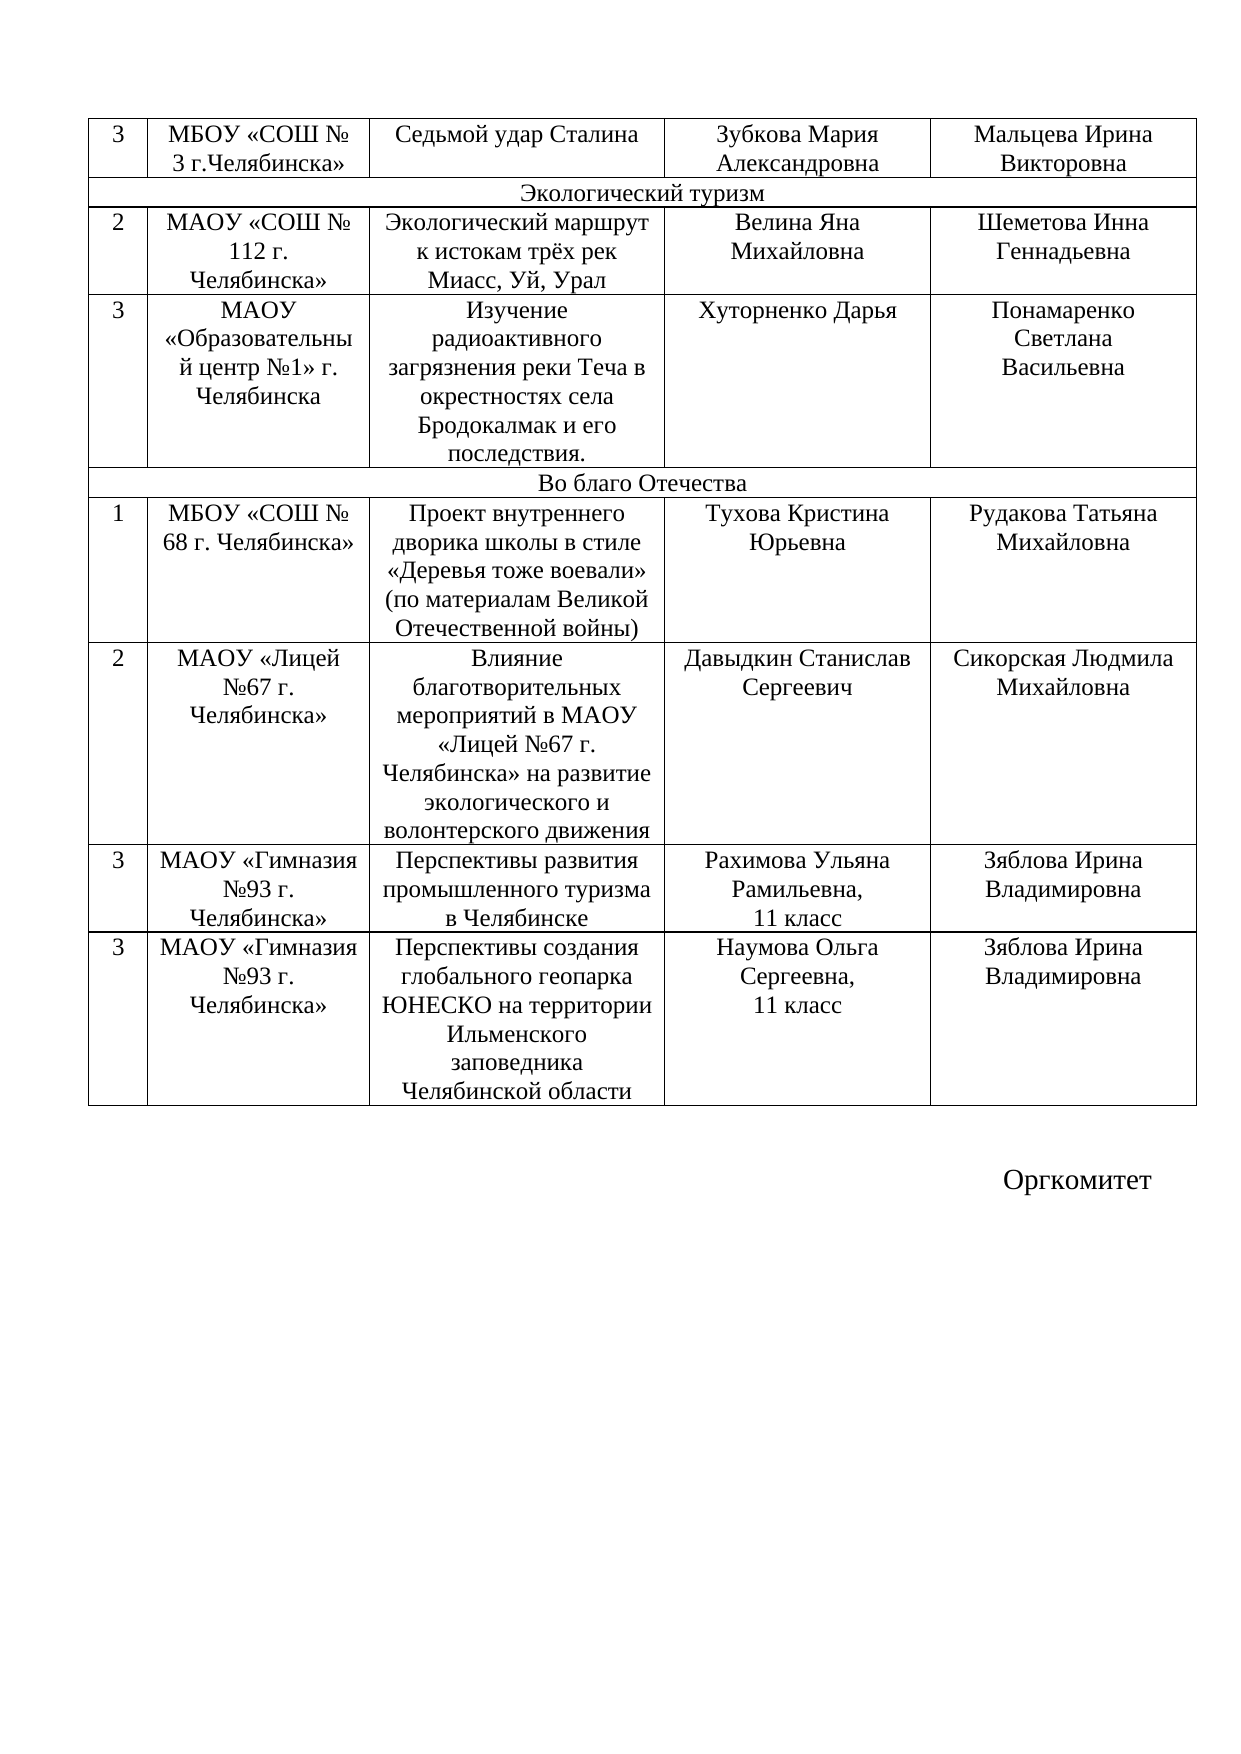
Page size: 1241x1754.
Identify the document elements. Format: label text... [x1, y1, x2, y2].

table_cell Рахимова Ульяна Рамильевна, 11 класс [665, 845, 930, 931]
table_cell 2 [89, 643, 147, 844]
table_cell 1 [89, 498, 147, 642]
table_cell Зяблова Ирина Владимировна [931, 933, 1196, 1105]
table_cell МАОУ «Лицей №67 г. Челябинска» [148, 643, 369, 844]
table_cell Седьмой удар Сталина [370, 119, 664, 177]
table_cell 3 [89, 295, 147, 467]
table_cell Тухова Кристина Юрьевна [665, 498, 930, 642]
table_cell Проект внутреннего дворика школы в стиле «Деревья тоже воевали» (по материалам Великой Отечественной войны) [370, 498, 664, 642]
table_cell Мальцева Ирина Викторовна [931, 119, 1196, 177]
table_cell Перспективы создания глобального геопарка ЮНЕСКО на территории Ильменского заповедника Челябинской области [370, 933, 664, 1105]
table_cell МАОУ «Образовательный центр №1» г. Челябинска [148, 295, 369, 467]
table_cell МАОУ «Гимназия №93 г. Челябинска» [148, 933, 369, 1105]
table_cell Шеметова Инна Геннадьевна [931, 208, 1196, 294]
table_cell Экологический туризм [89, 178, 1196, 206]
table_cell Зяблова Ирина Владимировна [931, 845, 1196, 931]
table_cell МБОУ «СОШ № 68 г. Челябинска» [148, 498, 369, 642]
table_cell 3 [89, 845, 147, 931]
table_cell МАОУ «Гимназия №93 г. Челябинска» [148, 845, 369, 931]
table_cell Зубкова Мария Александровна [665, 119, 930, 177]
table_cell Велина Яна Михайловна [665, 208, 930, 294]
table_cell Экологический маршрут к истокам трёх рек Миасс, Уй, Урал [370, 208, 664, 294]
text Оргкомитет [118, 1162, 1152, 1196]
table_cell Понамаренко Светлана Васильевна [931, 295, 1196, 467]
table_cell Давыдкин Станислав Сергеевич [665, 643, 930, 844]
table_cell 3 [89, 933, 147, 1105]
table_cell 2 [89, 208, 147, 294]
table_cell МАОУ «СОШ № 112 г. Челябинска» [148, 208, 369, 294]
table_cell МБОУ «СОШ № 3 г.Челябинска» [148, 119, 369, 177]
table_cell Изучение радиоактивного загрязнения реки Теча в окрестностях села Бродокалмак и его последствия. [370, 295, 664, 467]
table_cell Хуторненко Дарья [665, 295, 930, 467]
table_cell Наумова Ольга Сергеевна, 11 класс [665, 933, 930, 1105]
table_cell Влияние благотворительных мероприятий в МАОУ «Лицей №67 г. Челябинска» на развитие экологического и волонтерского движения [370, 643, 664, 844]
table_cell 3 [89, 119, 147, 177]
table_cell Рудакова Татьяна Михайловна [931, 498, 1196, 642]
table_cell Перспективы развития промышленного туризма в Челябинске [370, 845, 664, 931]
table_cell Сикорская Людмила Михайловна [931, 643, 1196, 844]
table_cell Во благо Отечества [89, 468, 1196, 497]
